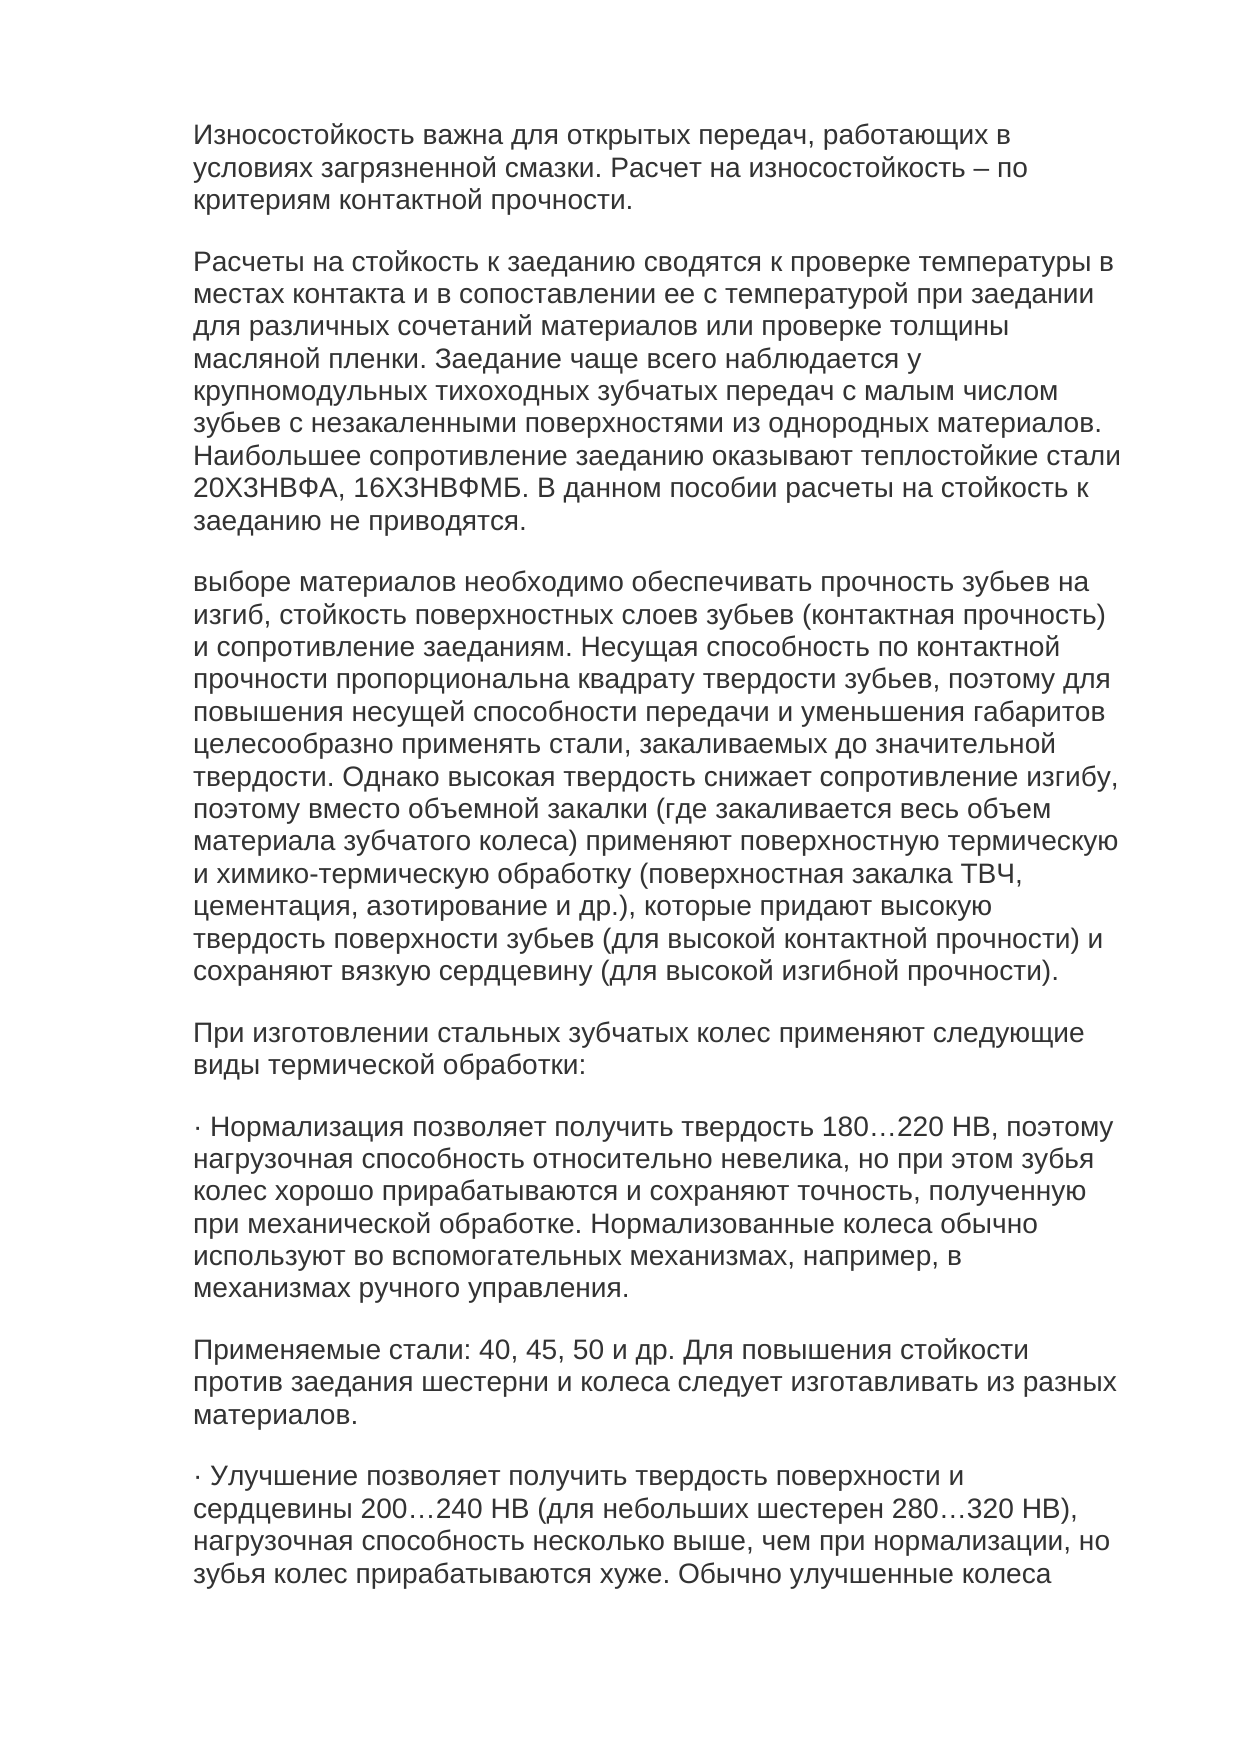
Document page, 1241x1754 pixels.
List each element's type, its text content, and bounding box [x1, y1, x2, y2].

text выборе материалов необходимо обеспечивать прочность зубьев на изгиб, стойкость поверхностных слоев зубьев (контактная прочность) и сопротивление заеданиям. Несущая способность по контактной прочности пропорциональна квадрату твердости зубьев, поэтому для повышения несущей способности передачи и уменьшения габаритов целесообразно применять стали, закаливаемых до значительной твердости. Однако высокая твердость снижает сопротивление изгибу, поэтому вместо объемной закалки (где закаливается весь объем материала зубчатого колеса) применяют поверхностную термическую и химико-термическую обработку (поверхностная закалка ТВЧ, цементация, азотирование и др.), которые придают высокую твердость поверхности зубьев (для высокой контактной прочности) и сохраняют вязкую сердцевину (для высокой изгибной прочности). [193, 565, 1126, 986]
text Расчеты на стойкость к заеданию сводятся к проверке температуры в местах контакта и в сопоставлении ее с температурой при заедании для различных сочетаний материалов или проверке толщины масляной пленки. Заедание чаще всего наблюдается у крупномодульных тихоходных зубчатых передач с малым числом зубьев с незакаленными поверхностями из однородных материалов. Наибольшее сопротивление заеданию оказывают теплостойкие стали 20Х3НВФА, 16Х3НВФМБ. В данном пособии расчеты на стойкость к заеданию не приводятся. [193, 244, 1126, 536]
text При изготовлении стальных зубчатых колес применяют следующие виды термической обработки: [193, 1016, 1126, 1080]
text · Нормализация позволяет получить твердость 180…220 HB, поэтому нагрузочная способность относительно невелика, но при этом зубья колес хорошо прирабатываются и сохраняют точность, полученную при механической обработке. Нормализованные колеса обычно используют во вспомогательных механизмах, например, в механизмах ручного управления. [193, 1109, 1126, 1304]
text Применяемые стали: 40, 45, 50 и др. Для повышения стойкости против заедания шестерни и колеса следует изготавливать из разных материалов. [193, 1333, 1126, 1430]
text Износостойкость важна для открытых передач, работающих в условиях загрязненной смазки. Расчет на износостойкость – по критериям контактной прочности. [193, 118, 1126, 215]
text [193, 1459, 1126, 1589]
